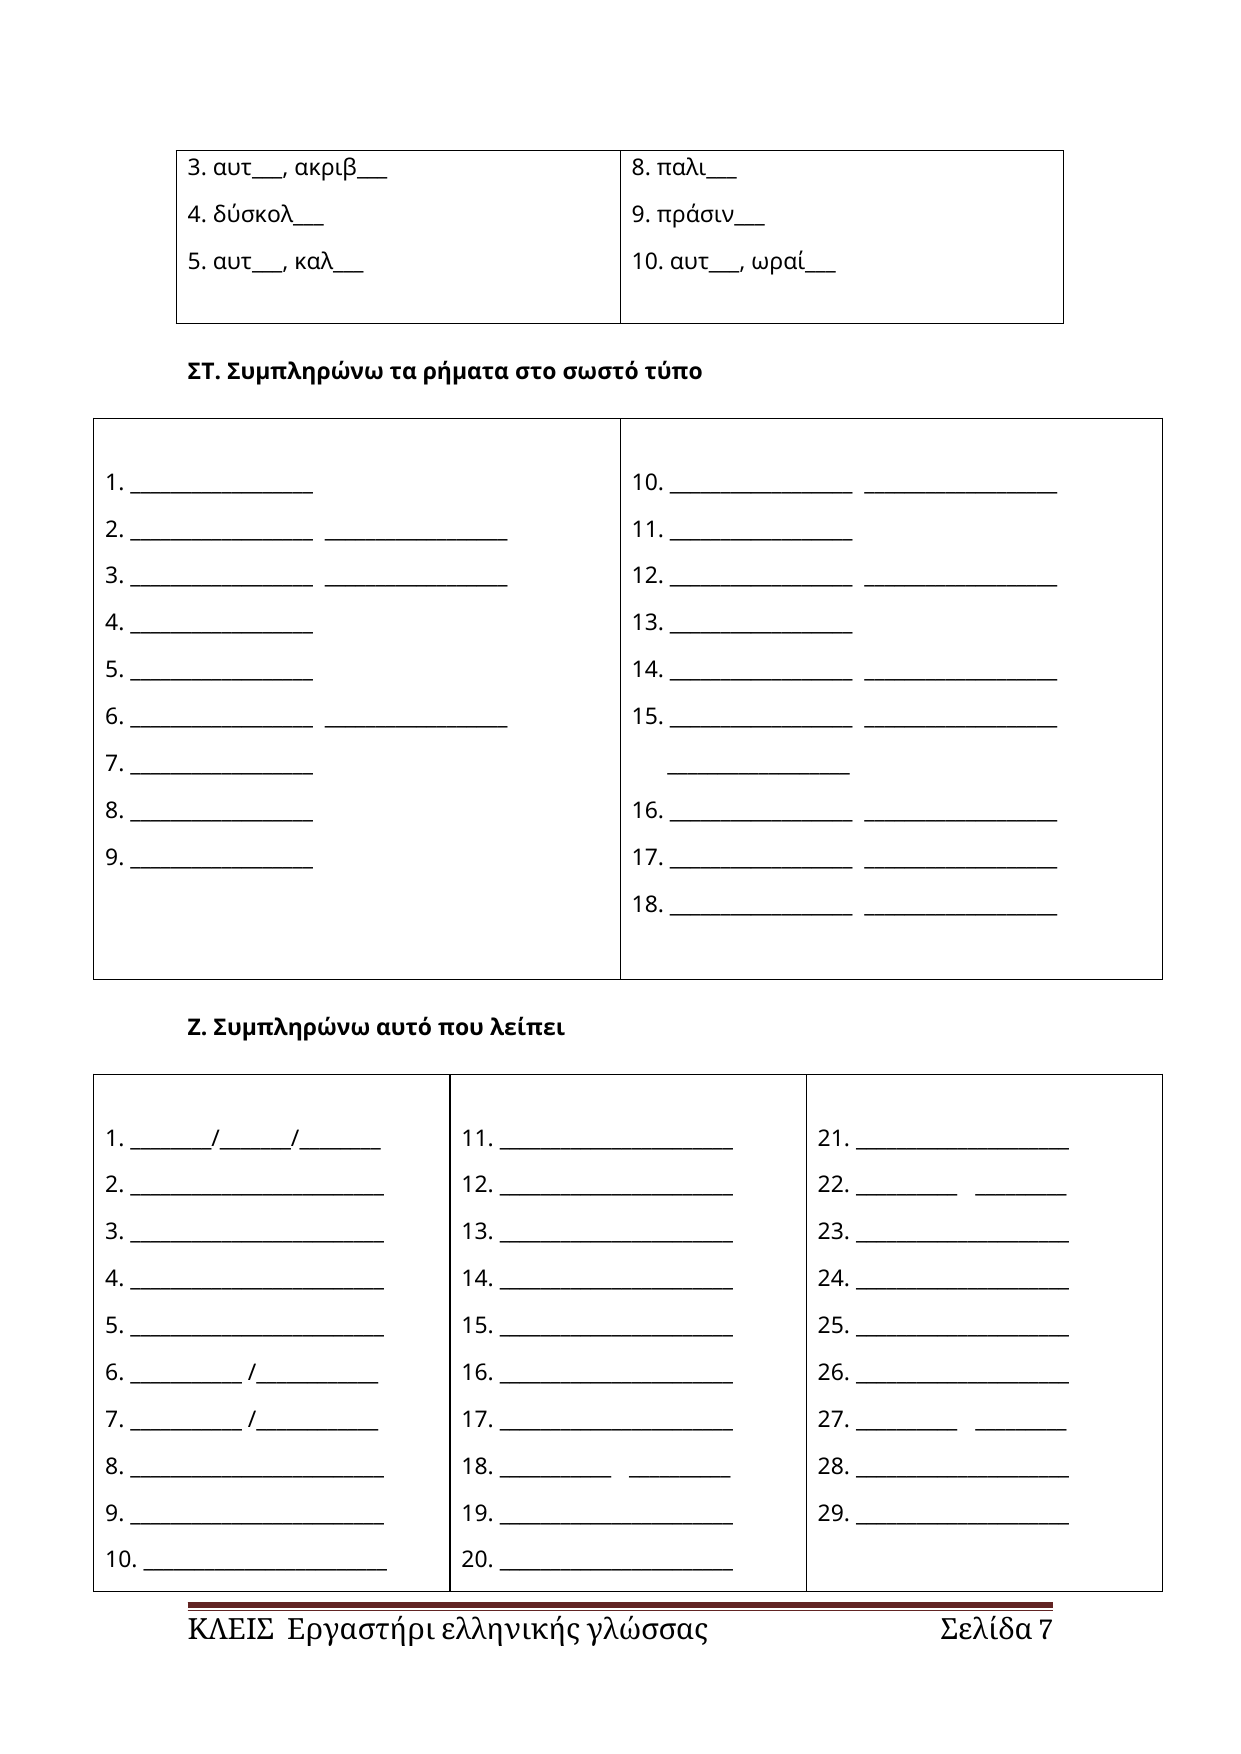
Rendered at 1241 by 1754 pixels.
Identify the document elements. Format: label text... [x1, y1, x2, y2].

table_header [451, 1075, 806, 1591]
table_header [177, 151, 620, 323]
text Ζ. Συμπληρώνω αυτό που λείπει [187, 1011, 1053, 1042]
text ΣΤ. Συμπληρώνω τα ρήματα στο σωστό τύπο [187, 355, 1053, 386]
table_header 1. __________________ 2. __________________ __________________ 3. __________________ __________________ 4. __________________ 5. __________________ 6. __________________ __________________ 7. __________________ 8. __________________ 9. __________________ [94, 419, 620, 979]
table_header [621, 151, 1063, 323]
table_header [807, 1075, 1162, 1591]
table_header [94, 1075, 449, 1591]
table_header 10. __________________ ___________________ 11. __________________ 12. __________________ ___________________ 13. __________________ 14. __________________ ___________________ 15. __________________ ___________________ __________________ 16. __________________ ___________________ 17. __________________ ___________________ 18. __________________ ___________________ [621, 419, 1162, 979]
